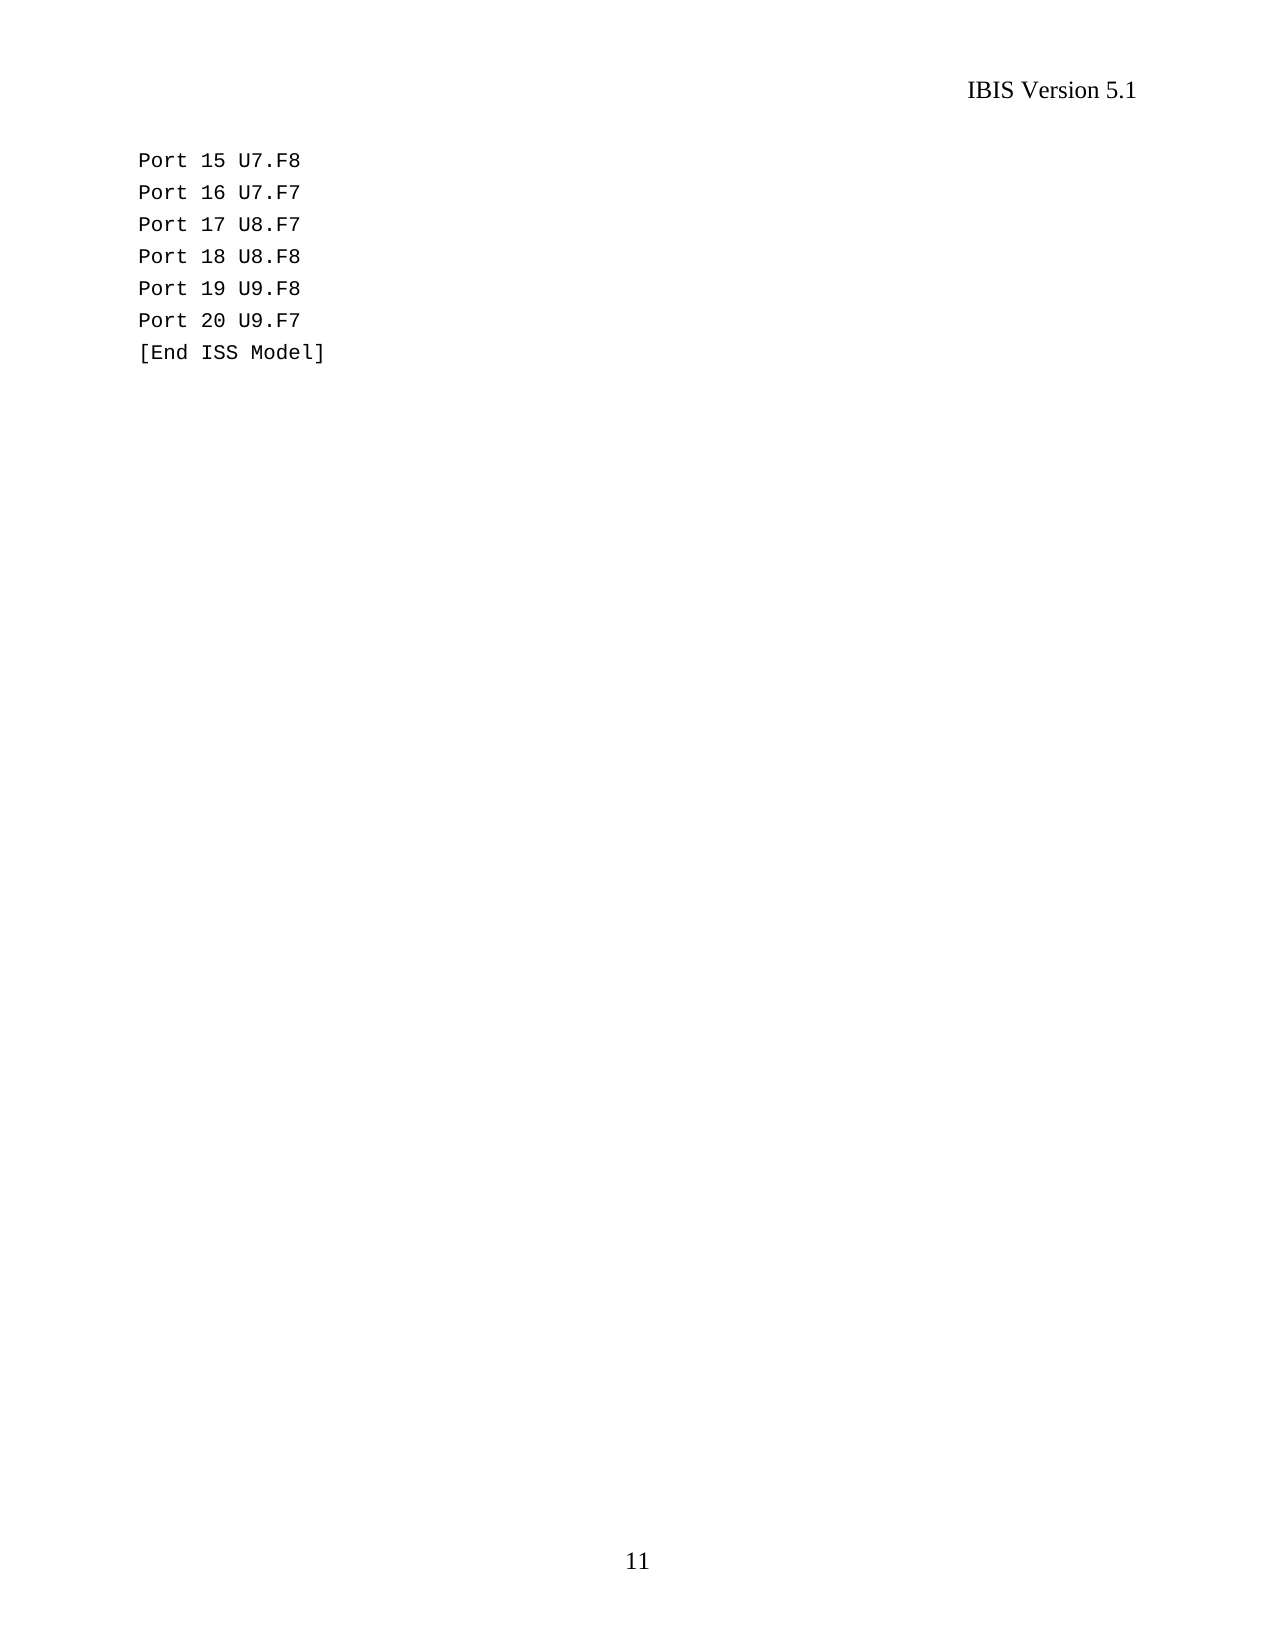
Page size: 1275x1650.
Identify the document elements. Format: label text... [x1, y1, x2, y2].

text Port 16 U7.F7 [138, 182, 1137, 206]
text Port 20 U9.F7 [138, 310, 1137, 333]
text Port 19 U9.F8 [138, 278, 1137, 302]
text Port 15 U7.F8 [138, 150, 1137, 174]
text Port 17 U8.F7 [138, 214, 1137, 238]
text [End ISS Model] [138, 342, 1137, 366]
text Port 18 U8.F8 [138, 246, 1137, 269]
